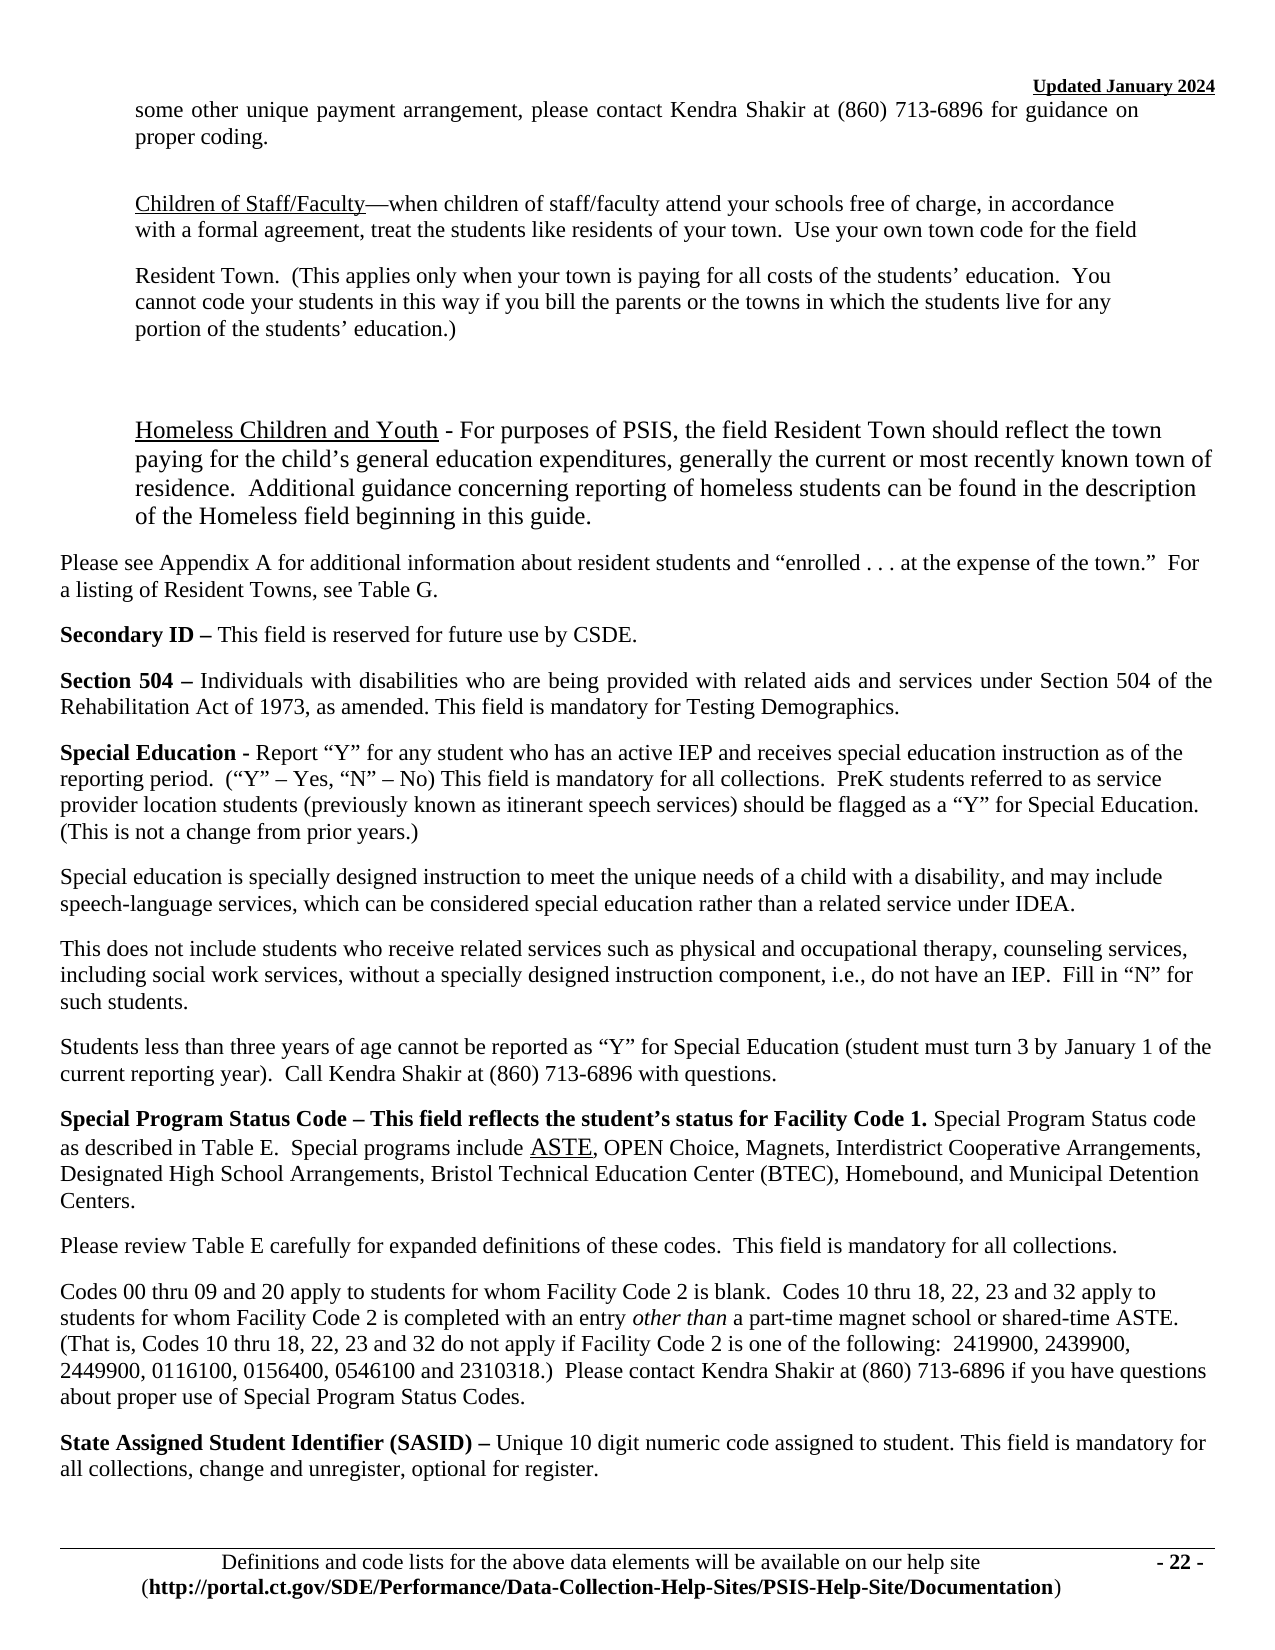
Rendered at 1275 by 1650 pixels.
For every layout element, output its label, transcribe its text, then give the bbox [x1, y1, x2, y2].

text Section 504 – Individuals with disabilities who are being provided with related aids and services under Section 504 of the Rehabilitation Act of 1973, as amended. This field is mandatory for Testing Demographics. [60, 667, 1215, 719]
text Secondary ID – This field is reserved for future use by CSDE. [60, 621, 1215, 648]
text Please see Appendix A for additional information about resident students and “enrolled . . . at the expense of the town.” For a listing of Resident Towns, see Table G. [60, 549, 1215, 602]
text Homeless Children and Youth - For purposes of PSIS, the field Resident Town should reflect the town paying for the child’s general education expenditures, generally the current or most recently known town of residence. Additional guidance concerning reporting of homeless students can be found in the description of the Homeless field beginning in this guide. [135, 415, 1215, 530]
text Codes 00 thru 09 and 20 apply to students for whom Facility Code 2 is blank. Codes 10 thru 18, 22, 23 and 32 apply to students for whom Facility Code 2 is completed with an entry other than a part-time magnet school or shared-time ASTE. (That is, Codes 10 thru 18, 22, 23 and 32 do not apply if Facility Code 2 is one of the following: 2419900, 2439900, 2449900, 0116100, 0156400, 0546100 and 2310318.) Please contact Kendra Shakir at (860) 713-6896 if you have questions about proper use of Special Program Status Codes. [60, 1278, 1215, 1409]
text Special education is specially designed instruction to meet the unique needs of a child with a disability, and may include speech-language services, which can be considered special education rather than a related service under IDEA. [60, 863, 1215, 916]
text This does not include students who receive related services such as physical and occupational therapy, counseling services, including social work services, without a specially designed instruction component, i.e., do not have an IEP. Fill in “N” for such students. [60, 935, 1215, 1014]
text Students less than three years of age cannot be reported as “Y” for Special Education (student must turn 3 by January 1 of the current reporting year). Call Kendra Shakir at (860) 713-6896 with questions. [60, 1033, 1215, 1086]
text Resident Town. (This applies only when your town is paying for all costs of the students’ education. You cannot code your students in this way if you bill the parents or the towns in which the students live for any portion of the students’ education.) [135, 262, 1140, 341]
text Please review Table E carefully for expanded definitions of these codes. This field is mandatory for all collections. [60, 1232, 1215, 1258]
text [135, 97, 1140, 149]
text Children of Staff/Faculty—when children of staff/faculty attend your schools free of charge, in accordance with a formal agreement, treat the students like residents of your town. Use your own town code for the field [135, 190, 1140, 243]
text Special Program Status Code – This field reflects the student’s status for Facility Code 1. Special Program Status code as described in Table E. Special programs include ASTE, OPEN Choice, Magnets, Interdistrict Cooperative Arrangements, Designated High School Arrangements, Bristol Technical Education Center (BTEC), Homebound, and Municipal Detention Centers. [60, 1105, 1215, 1213]
text Special Education - Report “Y” for any student who has an active IEP and receives special education instruction as of the reporting period. (“Y” – Yes, “N” – No) This field is mandatory for all collections. PreK students referred to as service provider location students (previously known as itinerant speech services) should be flagged as a “Y” for Special Education. (This is not a change from prior years.) [60, 739, 1215, 844]
text State Assigned Student Identifier (SASID) – Unique 10 digit numeric code assigned to student. This field is mandatory for all collections, change and unregister, optional for register. [60, 1429, 1215, 1481]
